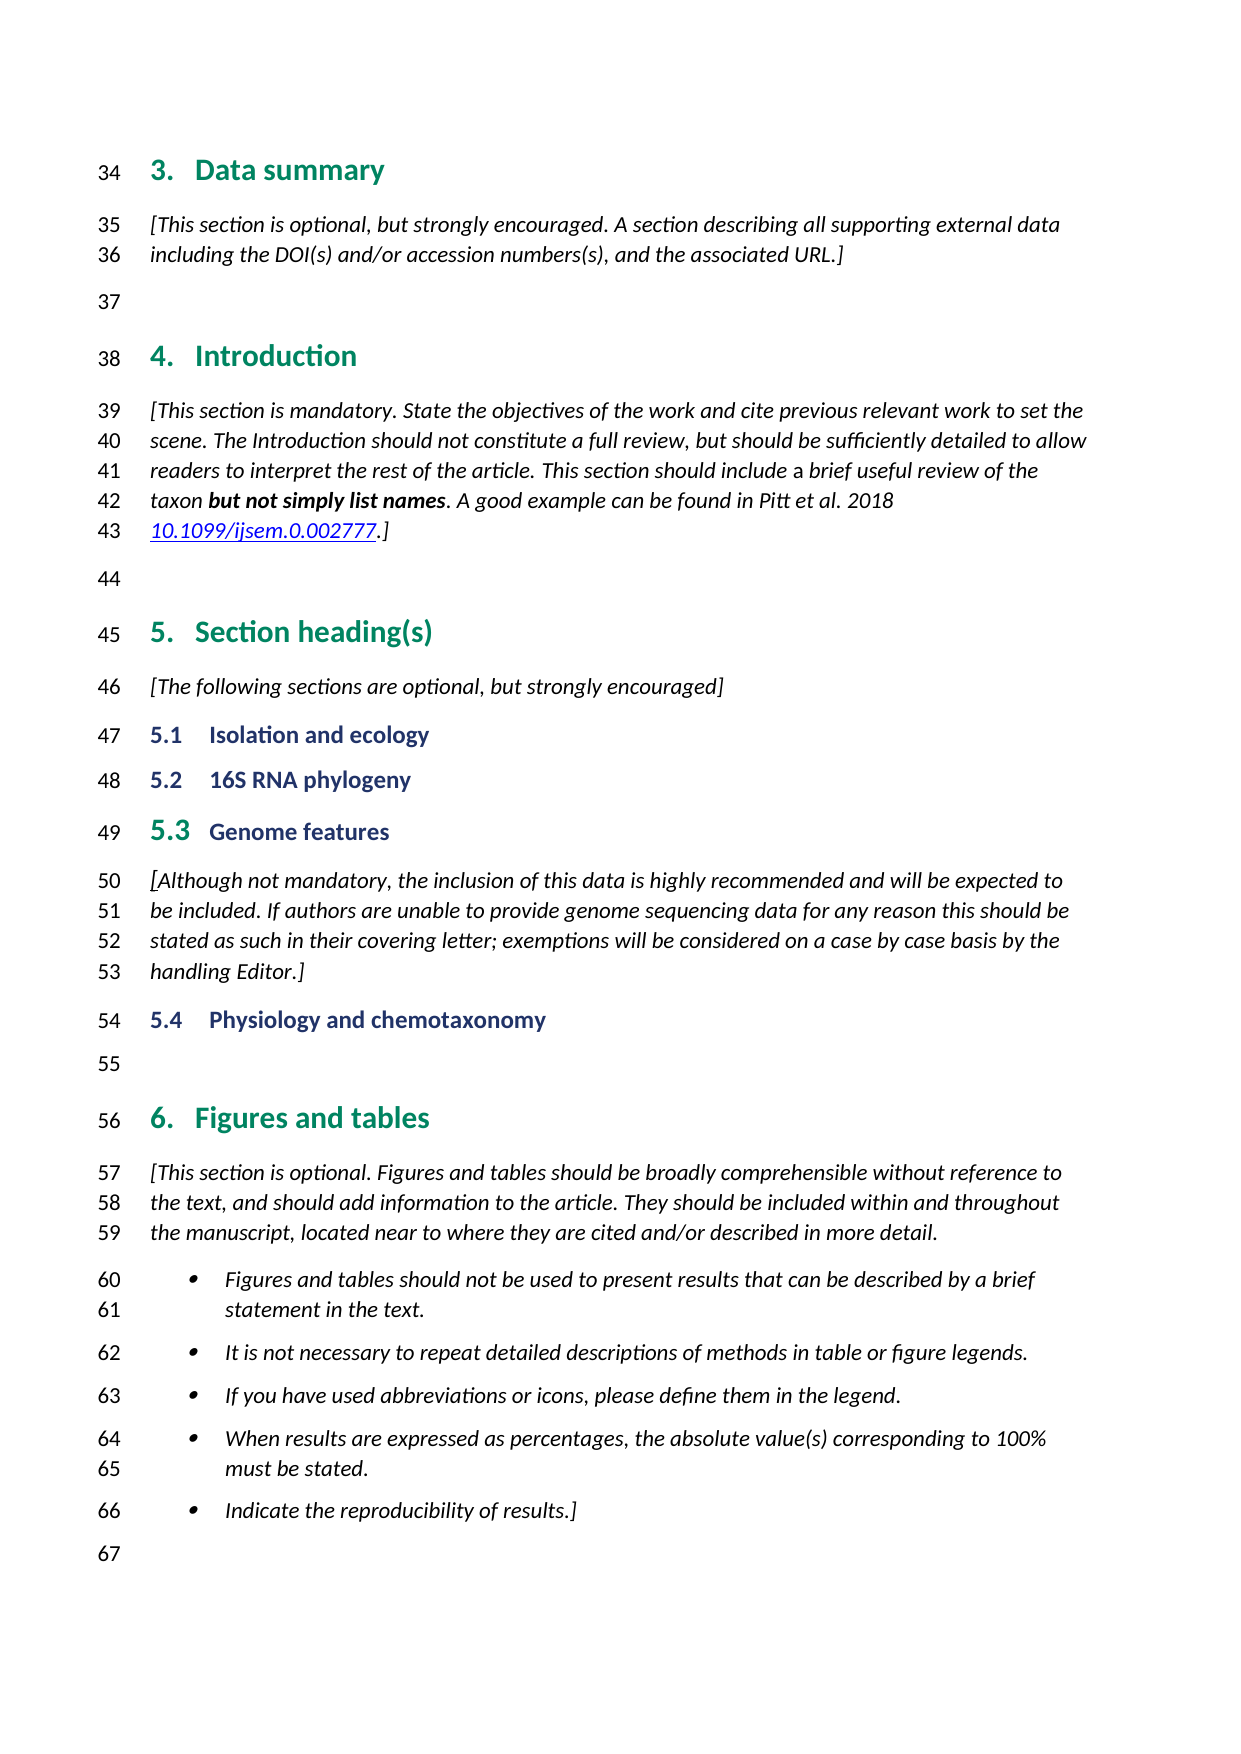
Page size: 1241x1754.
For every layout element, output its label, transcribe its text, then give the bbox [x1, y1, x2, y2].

subtitle Data summary [150, 150, 1090, 188]
text [Although not mandatory, the inclusion of this data is highly recommended and will be expected to be included. If authors are unable to provide genome sequencing data for any reason this should be stated as such in their covering letter; exemptions will be considered on a case by case basis by the handling Editor.] [150, 864, 1090, 985]
subtitle Introduction [150, 336, 1090, 374]
text [This section is mandatory. State the objectives of the work and cite previous relevant work to set the scene. The Introduction should not constitute a full review, but should be sufficiently detailed to allow readers to interpret the rest of the article. This section should include a brief useful review of the taxon but not simply list names. A good example can be found in Pitt et al. 2018 10.1099/ijsem.0.002777.] [150, 396, 1090, 545]
list When results are expressed as percentages, the absolute value(s) corresponding to 100% must be stated. [187, 1424, 1090, 1482]
text [This section is optional. Figures and tables should be broadly comprehensible without reference to the text, and should add information to the article. They should be included within and throughout the manuscript, located near to where they are cited and/or described in more detail. [150, 1158, 1090, 1246]
text [This section is optional, but strongly encouraged. A section describing all supporting external data including the DOI(s) and/or accession numbers(s), and the associated URL.] [150, 210, 1090, 268]
subtitle Isolation and ecology [150, 719, 1090, 750]
list Indicate the reproducibility of results.] [187, 1497, 1090, 1524]
subtitle Physiology and chemotaxonomy [150, 1004, 1090, 1034]
text [The following sections are optional, but strongly encouraged] [150, 672, 1090, 700]
list Figures and tables should not be used to present results that can be described by a brief statement in the text. [187, 1265, 1090, 1323]
subtitle 16S RNA phylogeny [150, 765, 1090, 795]
subtitle Genome features [150, 810, 1090, 848]
subtitle Figures and tables [150, 1098, 1090, 1136]
subtitle Section heading(s) [150, 612, 1090, 651]
list If you have used abbreviations or icons, please define them in the legend. [187, 1381, 1090, 1409]
list It is not necessary to repeat detailed descriptions of methods in table or figure legends. [187, 1338, 1090, 1366]
